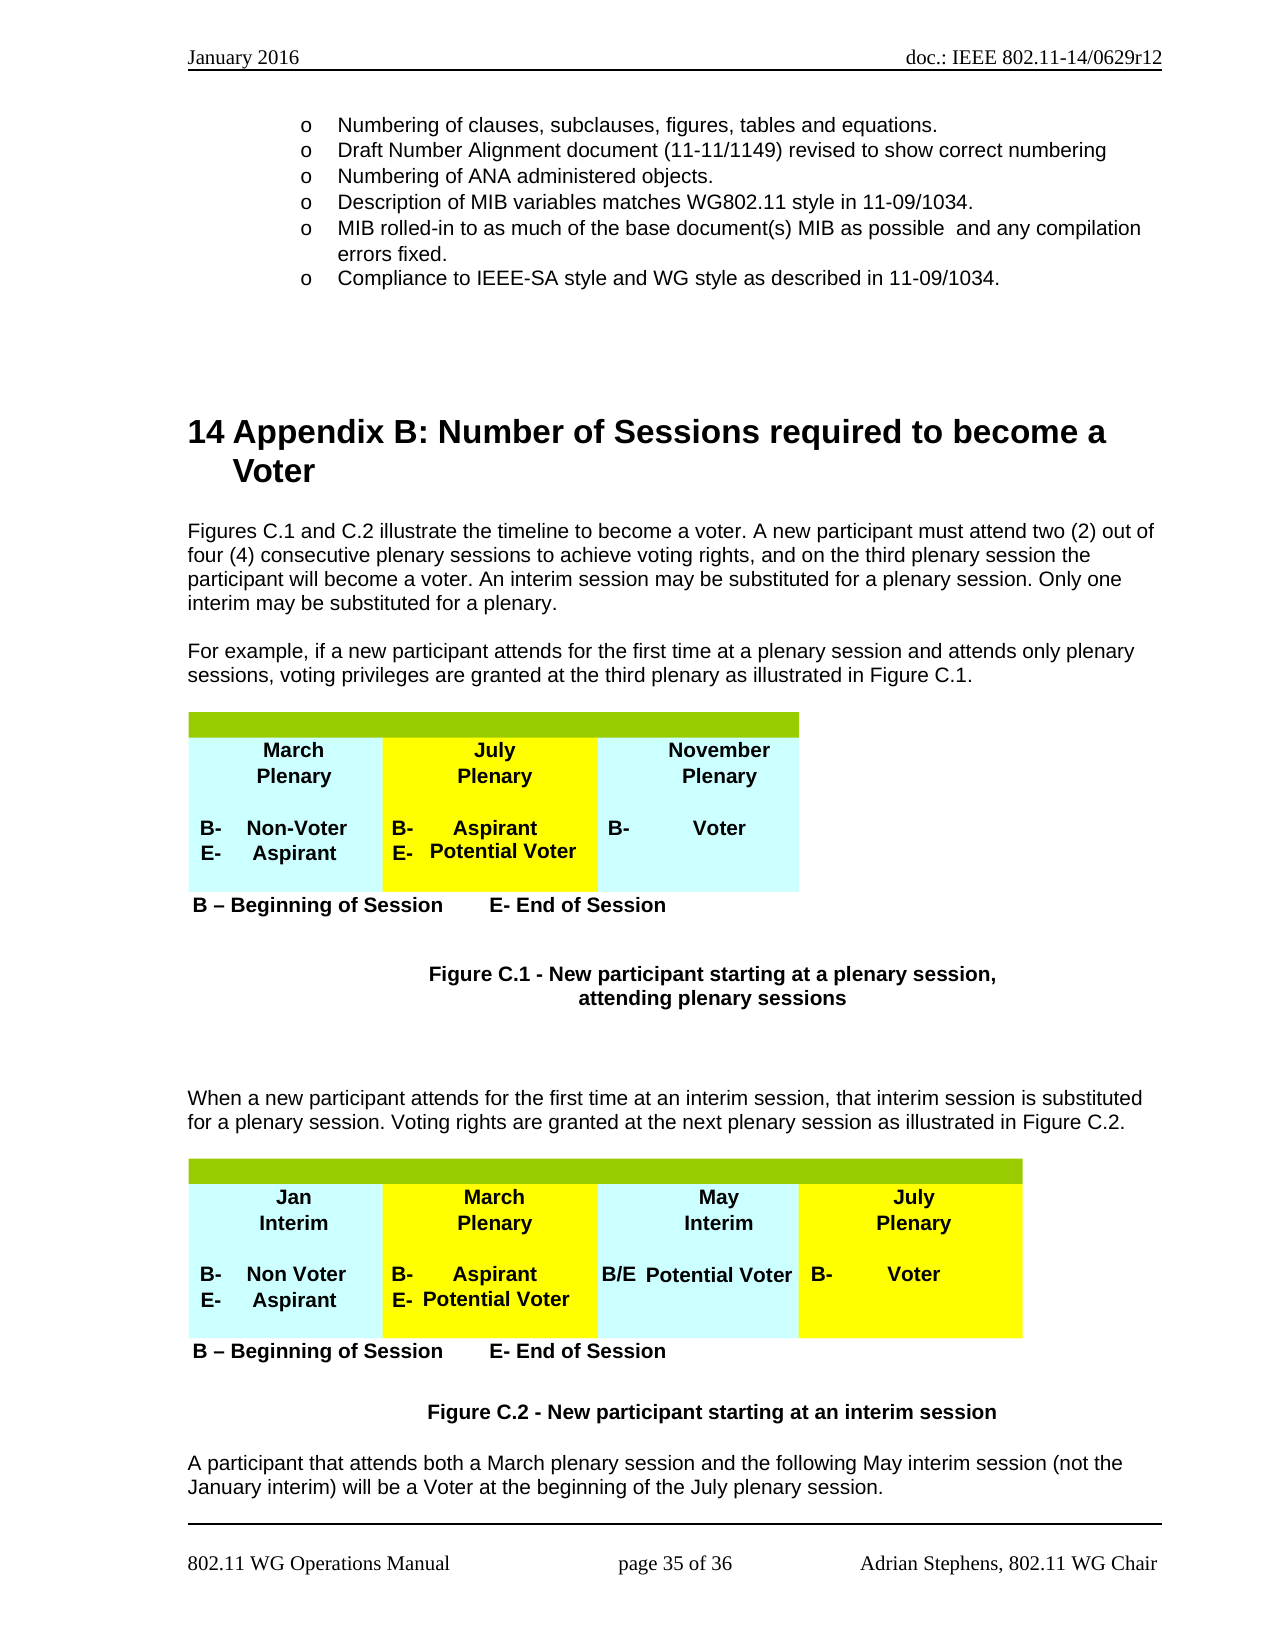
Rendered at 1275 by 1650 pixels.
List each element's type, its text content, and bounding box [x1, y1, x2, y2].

list MIB rolled-in to as much of the base document(s) MIB as possible and any compilation errors fixed. [300, 216, 1162, 266]
list Numbering of ANA administered objects. [300, 164, 1162, 190]
text When a new participant attends for the first time at an interim session, that interim session is substituted for a plenary session. Voting rights are granted at the next plenary session as illustrated in Figure C.2. [187, 1086, 1162, 1133]
list Draft Number Alignment document (11-11/1149) revised to show correct numbering [300, 138, 1162, 164]
list Description of MIB variables matches WG802.11 style in 11-09/1034. [300, 190, 1162, 216]
subtitle Appendix B: Number of Sessions required to become a Voter [187, 412, 1162, 489]
text A participant that attends both a March plenary session and the following May interim session (not the January interim) will be a Voter at the beginning of the July plenary session. [187, 1451, 1162, 1499]
list Numbering of clauses, subclauses, figures, tables and equations. [300, 112, 1162, 138]
list Compliance to IEEE-SA style and WG style as described in 11-09/1034. [300, 266, 1162, 291]
text For example, if a new participant attends for the first time at a plenary session and attends only plenary sessions, voting privileges are granted at the third plenary as illustrated in Figure C.1. [187, 639, 1162, 687]
text Figures C.1 and C.2 illustrate the timeline to become a voter. A new participant must attend two (2) out of four (4) consecutive plenary sessions to achieve voting rights, and on the third plenary session the participant will become a voter. An interim session may be substituted for a plenary session. Only one interim may be substituted for a plenary. [187, 519, 1162, 615]
